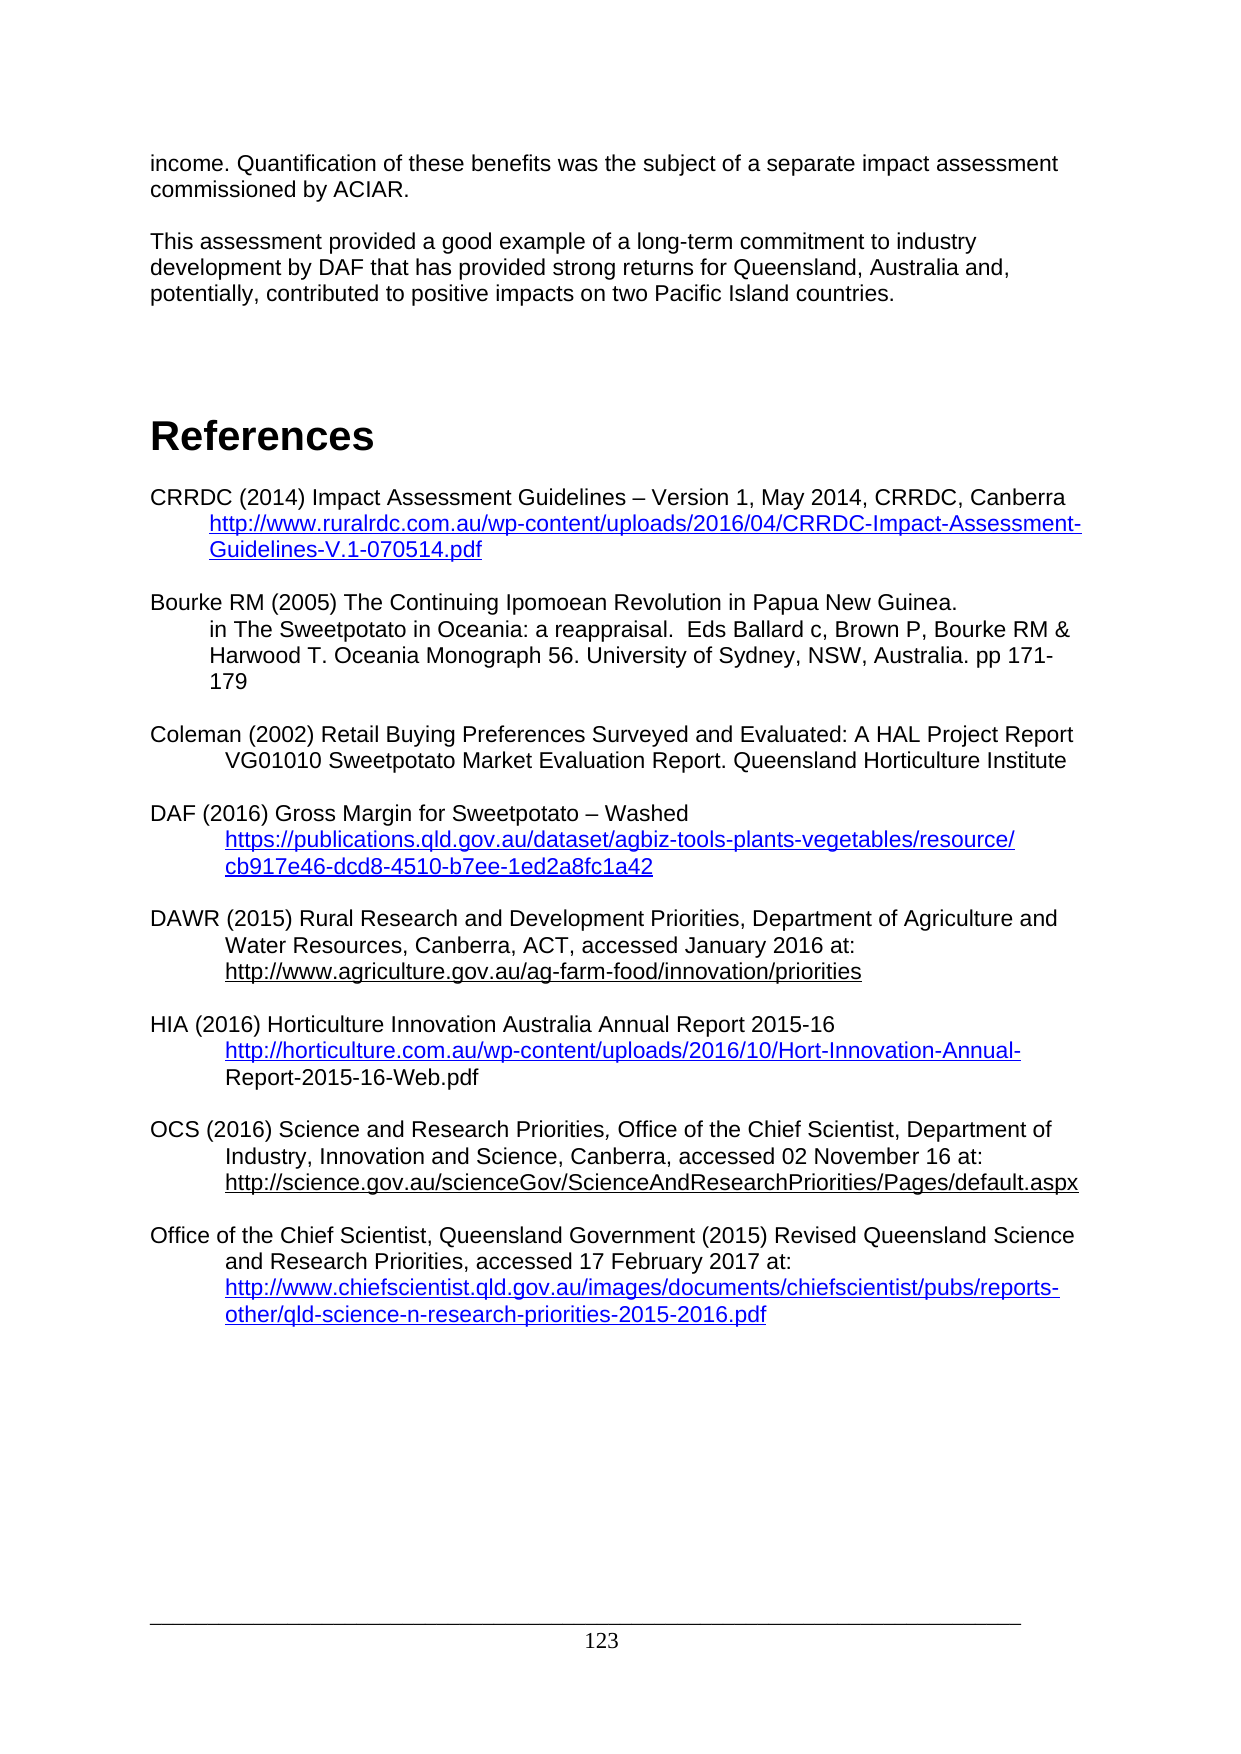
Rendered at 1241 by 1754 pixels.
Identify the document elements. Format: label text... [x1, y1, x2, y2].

text References [150, 411, 1090, 459]
text HIA (2016) Horticulture Innovation Australia Annual Report 2015-16 [150, 1011, 1090, 1037]
text and Research Priorities, accessed 17 February 2017 at: http://www.chiefscientist.qld.gov.au/images/documents/chiefscientist/pubs/reports-other/qld-science-n-research-priorities-2015-2016.pdf [225, 1248, 1090, 1327]
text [150, 150, 1090, 203]
text Coleman (2002) Retail Buying Preferences Surveyed and Evaluated: A HAL Project Report [150, 721, 1090, 747]
text http://www.ruralrdc.com.au/wp-content/uploads/2016/04/CRRDC-Impact-Assessment-Guidelines-V.1-070514.pdf [209, 510, 1090, 563]
text Office of the Chief Scientist, Queensland Government (2015) Revised Queensland Science [150, 1222, 1090, 1248]
text Bourke RM (2005) The Continuing Ipomoean Revolution in Papua New Guinea. [150, 589, 1090, 616]
text Industry, Innovation and Science, Canberra, accessed 02 November 16 at: http://science.gov.au/scienceGov/ScienceAndResearchPriorities/Pages/default.aspx [225, 1143, 1090, 1195]
text DAF (2016) Gross Margin for Sweetpotato – Washed [150, 800, 1090, 826]
text https://publications.qld.gov.au/dataset/agbiz-tools-plants-vegetables/resource/cb917e46-dcd8-4510-b7ee-1ed2a8fc1a42 [225, 826, 1090, 879]
text OCS (2016) Science and Research Priorities, Office of the Chief Scientist, Department of [150, 1116, 1090, 1143]
text in The Sweetpotato in Oceania: a reappraisal. Eds Ballard c, Brown P, Bourke RM & Harwood T. Oceania Monograph 56. University of Sydney, NSW, Australia. pp 171-179 [209, 616, 1090, 694]
text http://horticulture.com.au/wp-content/uploads/2016/10/Hort-Innovation-Annual-Report-2015-16-Web.pdf [225, 1037, 1090, 1090]
text Water Resources, Canberra, ACT, accessed January 2016 at: http://www.agriculture.gov.au/ag-farm-food/innovation/priorities [225, 932, 1090, 984]
text CRRDC (2014) Impact Assessment Guidelines – Version 1, May 2014, CRRDC, Canberra [150, 484, 1090, 510]
text DAWR (2015) Rural Research and Development Priorities, Department of Agriculture and [150, 905, 1090, 932]
text VG01010 Sweetpotato Market Evaluation Report. Queensland Horticulture Institute [150, 747, 1090, 774]
text This assessment provided a good example of a long-term commitment to industry development by DAF that has provided strong returns for Queensland, Australia and, potentially, contributed to positive impacts on two Pacific Island countries. [150, 228, 1090, 307]
